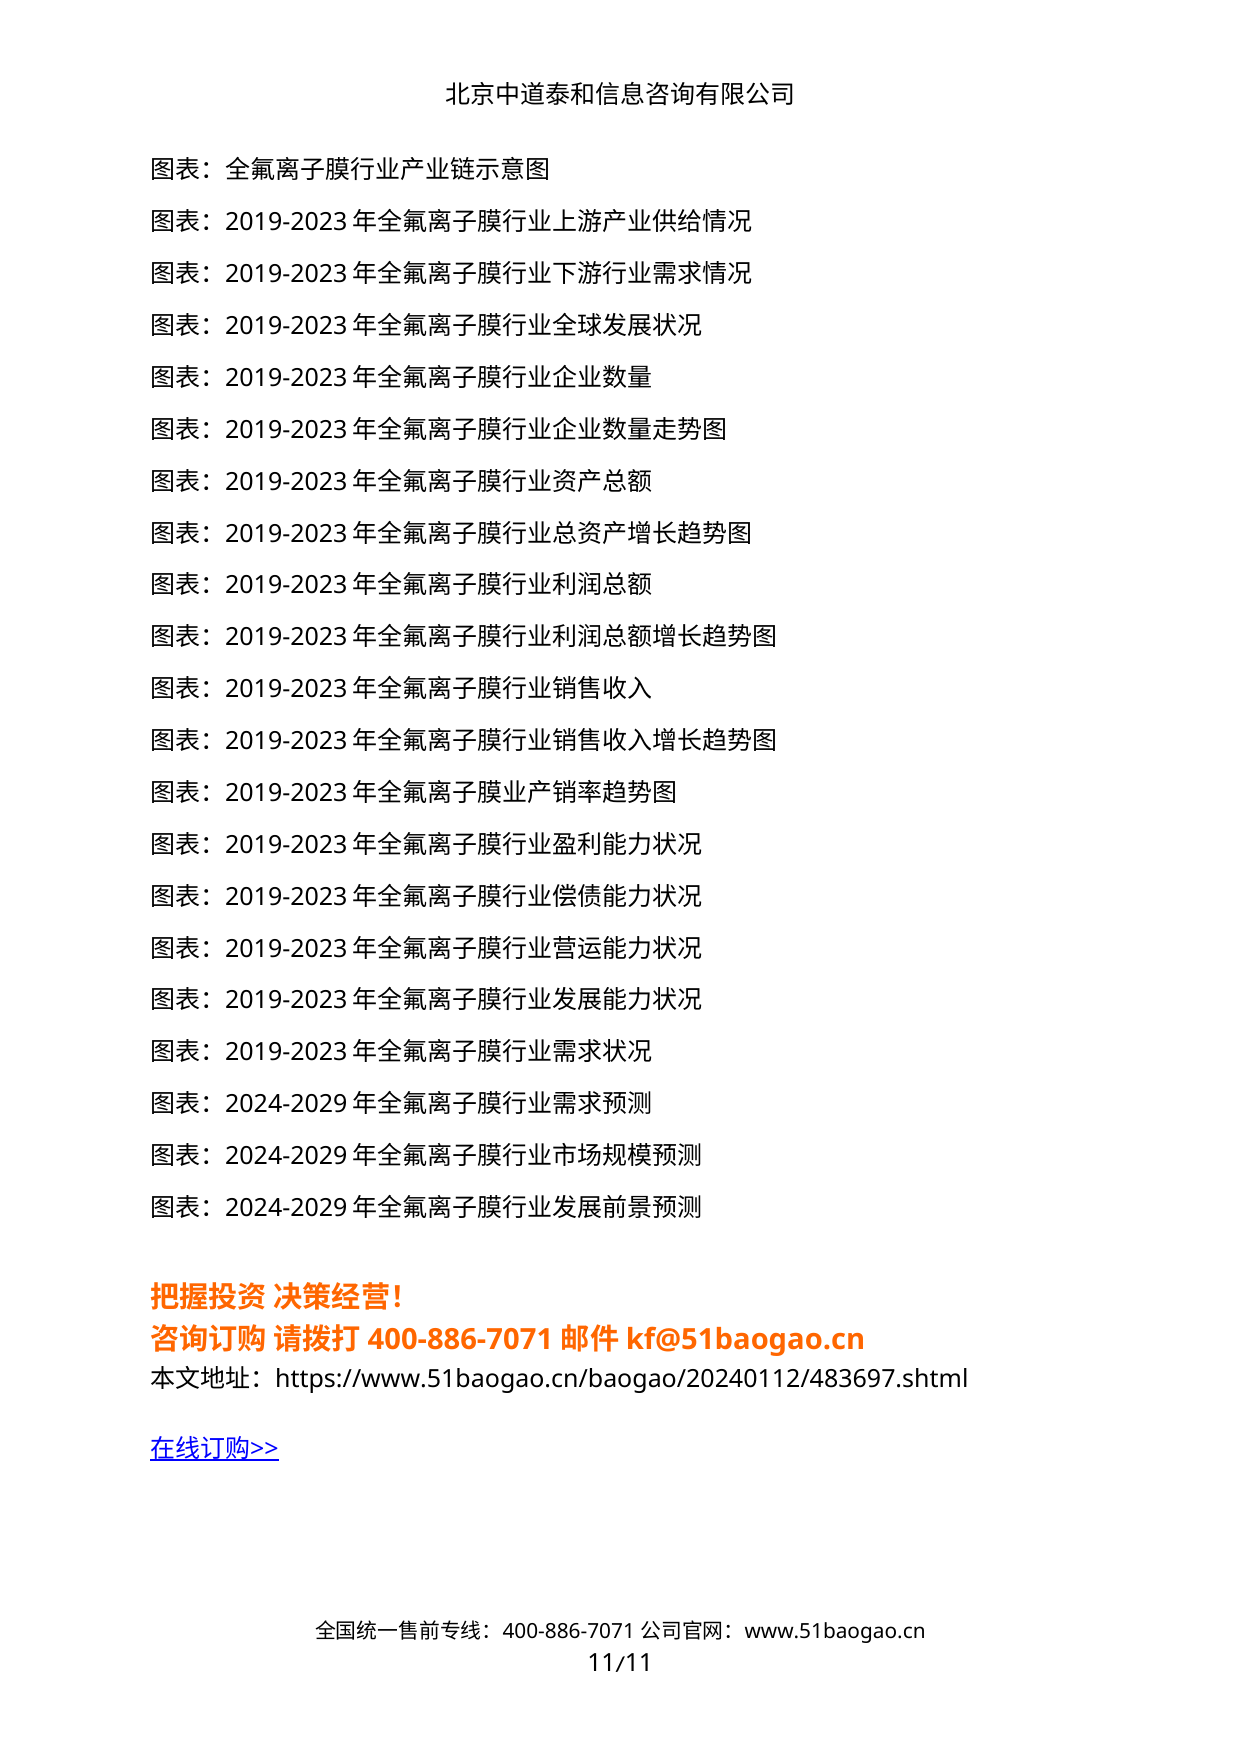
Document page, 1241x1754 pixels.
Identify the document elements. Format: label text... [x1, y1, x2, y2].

text 图表：2019-2023年全氟离子膜行业销售收入增长趋势图 [150, 721, 1090, 757]
text 图表：2024-2029年全氟离子膜行业发展前景预测 [150, 1187, 1090, 1224]
text 图表：2024-2029年全氟离子膜行业需求预测 [150, 1084, 1090, 1120]
text 图表：2019-2023年全氟离子膜行业利润总额 [150, 565, 1090, 601]
text 图表：2019-2023年全氟离子膜行业总资产增长趋势图 [150, 513, 1090, 549]
text 把握投资 决策经营！咨询订购 请拨打 400-886-7071 邮件 kf@51baogao.cn本文地址：https://www.51baogao.cn/baogao/20240112/483697.shtml [150, 1239, 1090, 1394]
text 图表：2019-2023年全氟离子膜行业营运能力状况 [150, 928, 1090, 964]
text 在线订购>> [150, 1394, 1090, 1465]
text 图表：2019-2023年全氟离子膜行业上游产业供给情况 [150, 202, 1090, 238]
text 图表：2019-2023年全氟离子膜行业销售收入 [150, 669, 1090, 705]
text 图表：2024-2029年全氟离子膜行业市场规模预测 [150, 1136, 1090, 1172]
text 图表：2019-2023年全氟离子膜行业需求状况 [150, 1032, 1090, 1068]
text 图表：2019-2023年全氟离子膜行业发展能力状况 [150, 980, 1090, 1016]
text 图表：2019-2023年全氟离子膜行业盈利能力状况 [150, 824, 1090, 861]
text 图表：2019-2023年全氟离子膜业产销率趋势图 [150, 772, 1090, 809]
text 图表：2019-2023年全氟离子膜行业企业数量走势图 [150, 409, 1090, 446]
text 图表：2019-2023年全氟离子膜行业偿债能力状况 [150, 876, 1090, 912]
text 图表：2019-2023年全氟离子膜行业利润总额增长趋势图 [150, 617, 1090, 653]
text 图表：全氟离子膜行业产业链示意图 [150, 150, 1090, 186]
text 图表：2019-2023年全氟离子膜行业全球发展状况 [150, 306, 1090, 342]
text 图表：2019-2023年全氟离子膜行业企业数量 [150, 357, 1090, 394]
text 图表：2019-2023年全氟离子膜行业资产总额 [150, 461, 1090, 497]
text 图表：2019-2023年全氟离子膜行业下游行业需求情况 [150, 254, 1090, 290]
